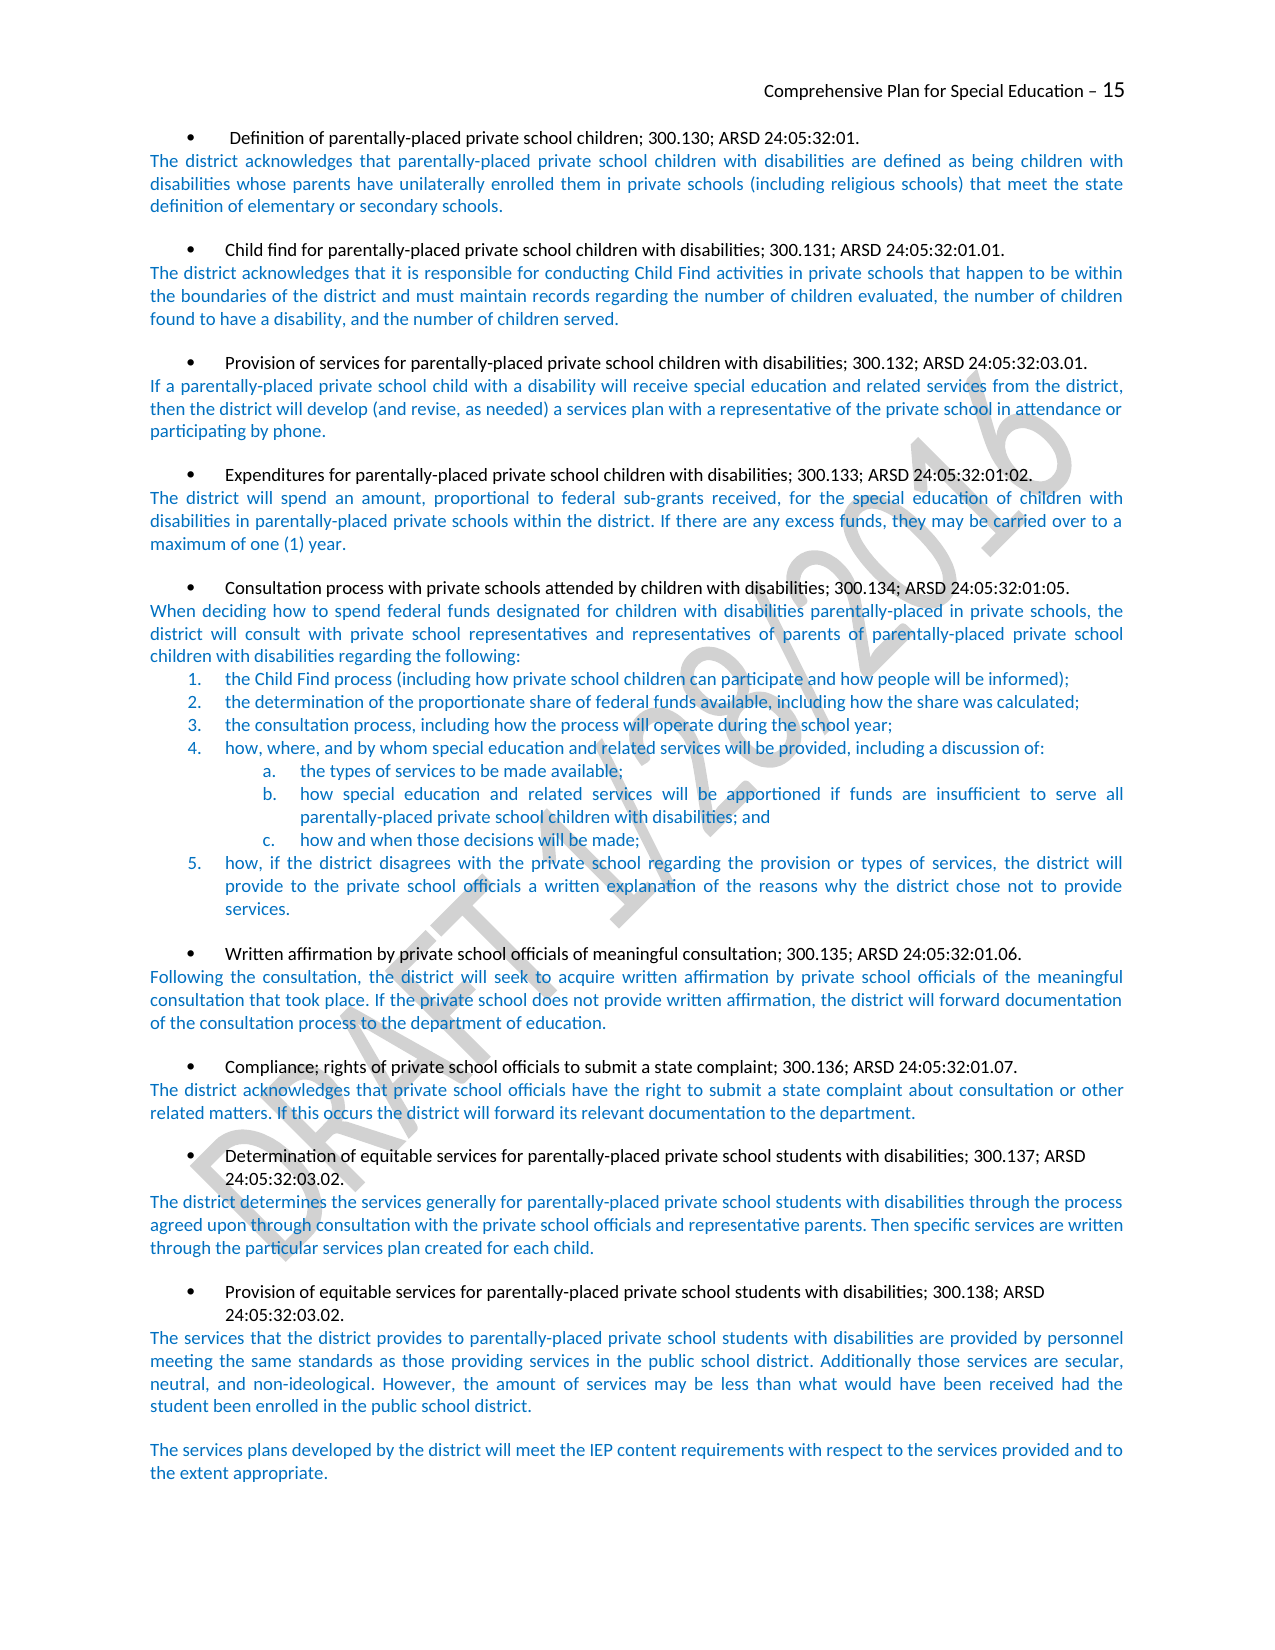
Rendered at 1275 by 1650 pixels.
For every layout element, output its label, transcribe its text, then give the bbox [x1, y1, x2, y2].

text The services plans developed by the district will meet the IEP content requirements with respect to the services provided and to the extent appropriate. [150, 1438, 1125, 1484]
text The district acknowledges that private school officials have the right to submit a state complaint about consultation or other related matters. If this occurs the district will forward its relevant documentation to the department. [150, 1078, 1125, 1124]
list how, if the district disagrees with the private school regarding the provision or types of services, the district will provide to the private school officials a written explanation of the reasons why the district chose not to provide services. [187, 851, 1125, 920]
text The district determines the services generally for parentally-placed private school students with disabilities through the process agreed upon through consultation with the private school officials and representative parents. Then specific services are written through the particular services plan created for each child. [150, 1191, 1125, 1259]
list Provision of services for parentally-placed private school children with disabilities; 300.132; ARSD 24:05:32:03.01. [187, 351, 1125, 374]
list the types of services to be made available; [262, 759, 1125, 782]
text The district acknowledges that parentally-placed private school children with disabilities are defined as being children with disabilities whose parents have unilaterally enrolled them in private schools (including religious schools) that meet the state definition of elementary or secondary schools. [150, 149, 1125, 218]
list Compliance; rights of private school officials to submit a state complaint; 300.136; ARSD 24:05:32:01.07. [187, 1055, 1125, 1078]
list Consultation process with private schools attended by children with disabilities; 300.134; ARSD 24:05:32:01:05. [187, 576, 1125, 599]
list Written affirmation by private school officials of meaningful consultation; 300.135; ARSD 24:05:32:01.06. [187, 943, 1125, 966]
text When deciding how to spend federal funds designated for children with disabilities parentally-placed in private schools, the district will consult with private school representatives and representatives of parents of parentally-placed private school children with disabilities regarding the following: [150, 599, 1125, 668]
list Determination of equitable services for parentally-placed private school students with disabilities; 300.137; ARSD 24:05:32:03.02. [187, 1145, 1125, 1191]
text The district acknowledges that it is responsible for conducting Child Find activities in private schools that happen to be within the boundaries of the district and must maintain records regarding the number of children evaluated, the number of children found to have a disability, and the number of children served. [150, 261, 1125, 330]
list Expenditures for parentally-placed private school children with disabilities; 300.133; ARSD 24:05:32:01:02. [187, 463, 1125, 486]
list how and when those decisions will be made; [262, 828, 1125, 851]
list Definition of parentally-placed private school children; 300.130; ARSD 24:05:32:01. [187, 126, 1125, 149]
text The services that the district provides to parentally-placed private school students with disabilities are provided by personnel meeting the same standards as those providing services in the public school district. Additionally those services are secular, neutral, and non-ideological. However, the amount of services may be less than what would have been received had the student been enrolled in the public school district. [150, 1326, 1125, 1418]
list the consultation process, including how the process will operate during the school year; [187, 713, 1125, 736]
list how, where, and by whom special education and related services will be provided, including a discussion of: [187, 736, 1125, 759]
text If a parentally-placed private school child with a disability will receive special education and related services from the district, then the district will develop (and revise, as needed) a services plan with a representative of the private school in attendance or participating by phone. [150, 374, 1125, 443]
list the Child Find process (including how private school children can participate and how people will be informed); [187, 668, 1125, 691]
list how special education and related services will be apportioned if funds are insufficient to serve all parentally-placed private school children with disabilities; and [262, 782, 1125, 828]
text Following the consultation, the district will seek to acquire written affirmation by private school officials of the meaningful consultation that took place. If the private school does not provide written affirmation, the district will forward documentation of the consultation process to the department of education. [150, 966, 1125, 1034]
list Provision of equitable services for parentally-placed private school students with disabilities; 300.138; ARSD 24:05:32:03.02. [187, 1280, 1125, 1326]
list the determination of the proportionate share of federal funds available, including how the share was calculated; [187, 691, 1125, 713]
text The district will spend an amount, proportional to federal sub-grants received, for the special education of children with disabilities in parentally-placed private schools within the district. If there are any excess funds, they may be carried over to a maximum of one (1) year. [150, 486, 1125, 555]
list Child find for parentally-placed private school children with disabilities; 300.131; ARSD 24:05:32:01.01. [187, 238, 1125, 261]
